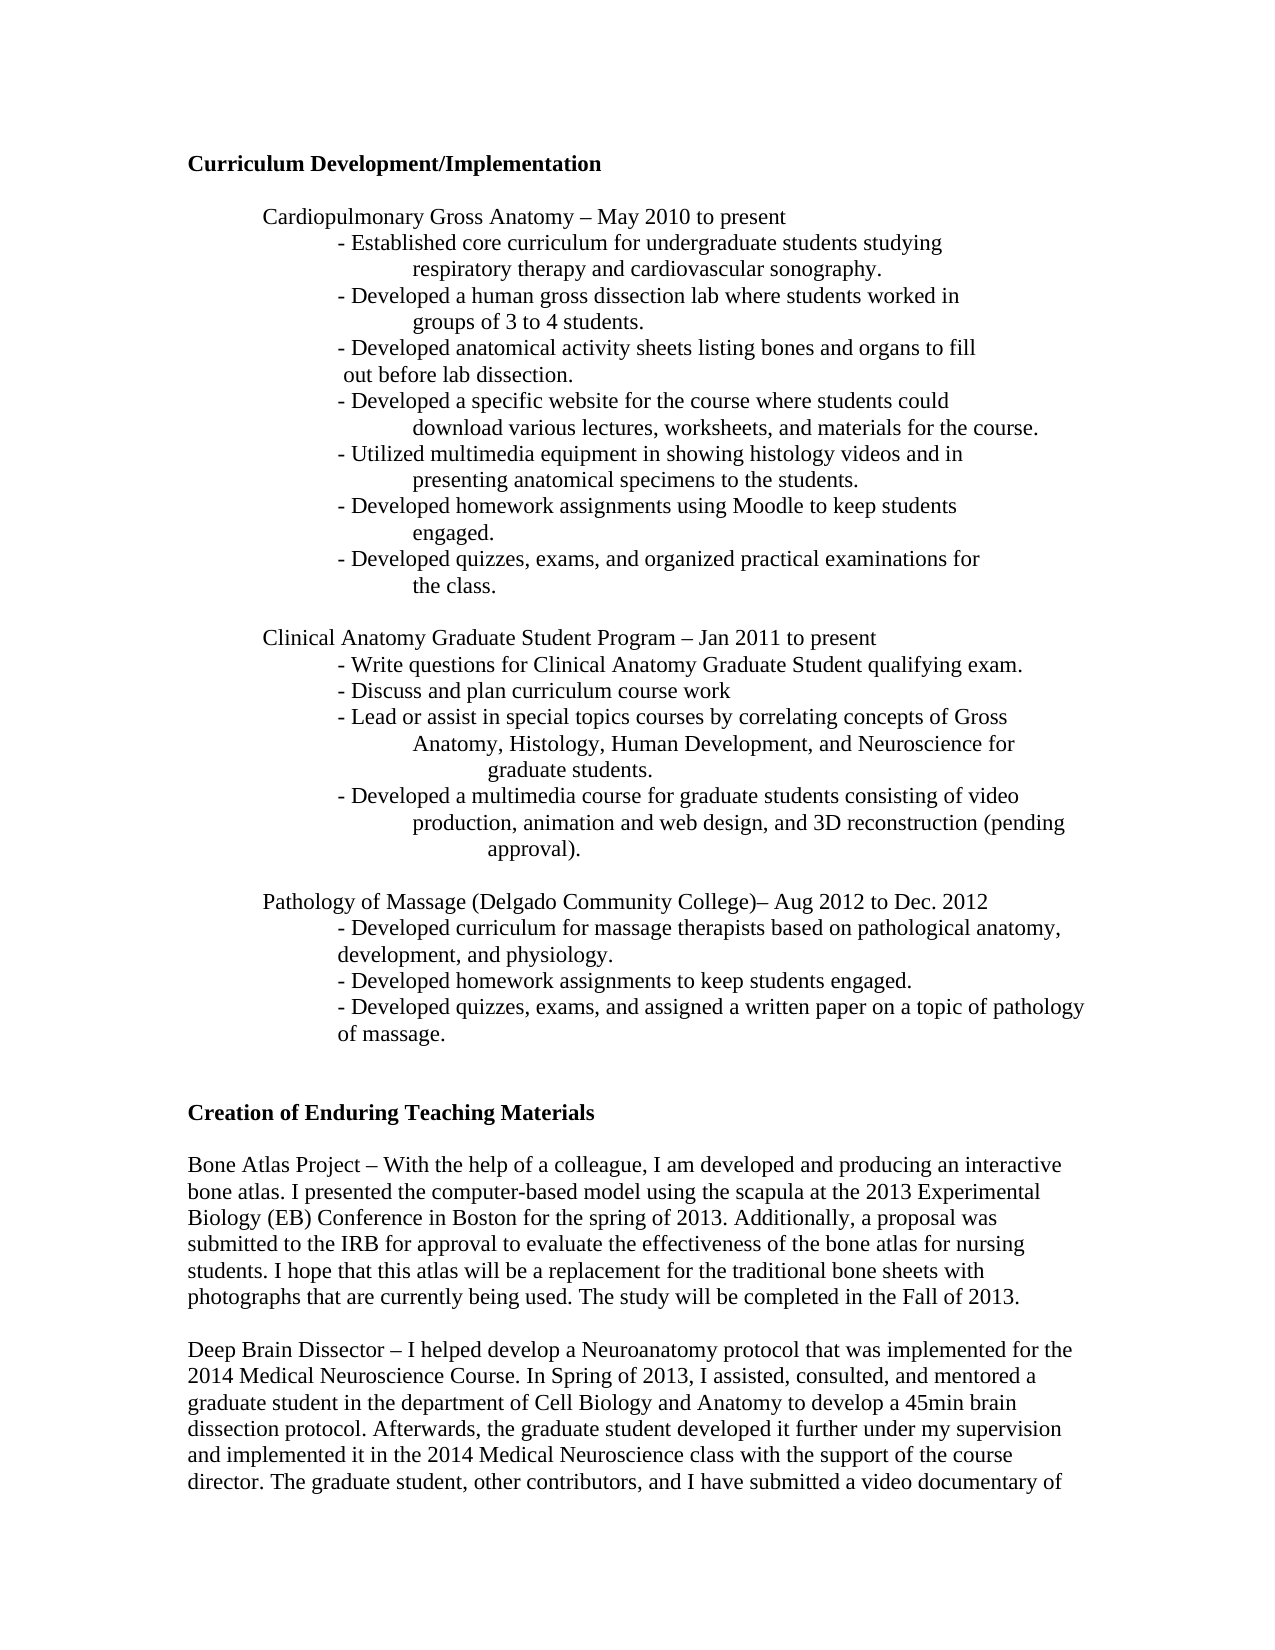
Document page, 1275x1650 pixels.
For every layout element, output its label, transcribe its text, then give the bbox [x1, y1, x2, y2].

text - Developed quizzes, exams, and organized practical examinations for the class. [187, 545, 1087, 598]
text Creation of Enduring Teaching Materials [187, 1099, 1087, 1125]
text - Developed homework assignments using Moodle to keep students engaged. [187, 493, 1087, 545]
text - Developed anatomical activity sheets listing bones and organs to fill [187, 334, 1087, 361]
text - Developed a human gross dissection lab where students worked in groups of 3 to 4 students. [187, 282, 1087, 334]
text - Developed quizzes, exams, and assigned a written paper on a topic of pathology of massage. [337, 993, 1087, 1046]
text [187, 1336, 1087, 1494]
text - Utilized multimedia equipment in showing histology videos and in presenting anatomical specimens to the students. [187, 440, 1087, 493]
text Bone Atlas Project – With the help of a colleague, I am developed and producing an interactive bone atlas. I presented the computer-based model using the scapula at the 2013 Experimental Biology (EB) Conference in Boston for the spring of 2013. Additionally, a proposal was submitted to the IRB for approval to evaluate the effectiveness of the bone atlas for nursing students. I hope that this atlas will be a replacement for the traditional bone sheets with photographs that are currently being used. The study will be completed in the Fall of 2013. [187, 1151, 1087, 1309]
text - Developed curriculum for massage therapists based on pathological anatomy, development, and physiology. [337, 914, 1087, 967]
text Clinical Anatomy Graduate Student Program – Jan 2011 to present [187, 624, 1087, 651]
text - Developed a multimedia course for graduate students consisting of video production, animation and web design, and 3D reconstruction (pending approval). [187, 782, 1087, 862]
text - Lead or assist in special topics courses by correlating concepts of Gross Anatomy, Histology, Human Development, and Neuroscience for graduate students. [187, 703, 1087, 782]
text Cardiopulmonary Gross Anatomy – May 2010 to present [187, 203, 1087, 229]
text Pathology of Massage (Delgado Community College)– Aug 2012 to Dec. 2012 [187, 888, 1087, 914]
text - Developed a specific website for the course where students could download various lectures, worksheets, and materials for the course. [187, 387, 1087, 440]
text - Discuss and plan curriculum course work [187, 677, 1087, 703]
text Curriculum Development/Implementation [187, 150, 1087, 176]
text out before lab dissection. [187, 361, 1087, 387]
text - Developed homework assignments to keep students engaged. [187, 967, 1087, 993]
text - Write questions for Clinical Anatomy Graduate Student qualifying exam. [187, 651, 1087, 677]
text - Established core curriculum for undergraduate students studying respiratory therapy and cardiovascular sonography. [187, 229, 1087, 282]
